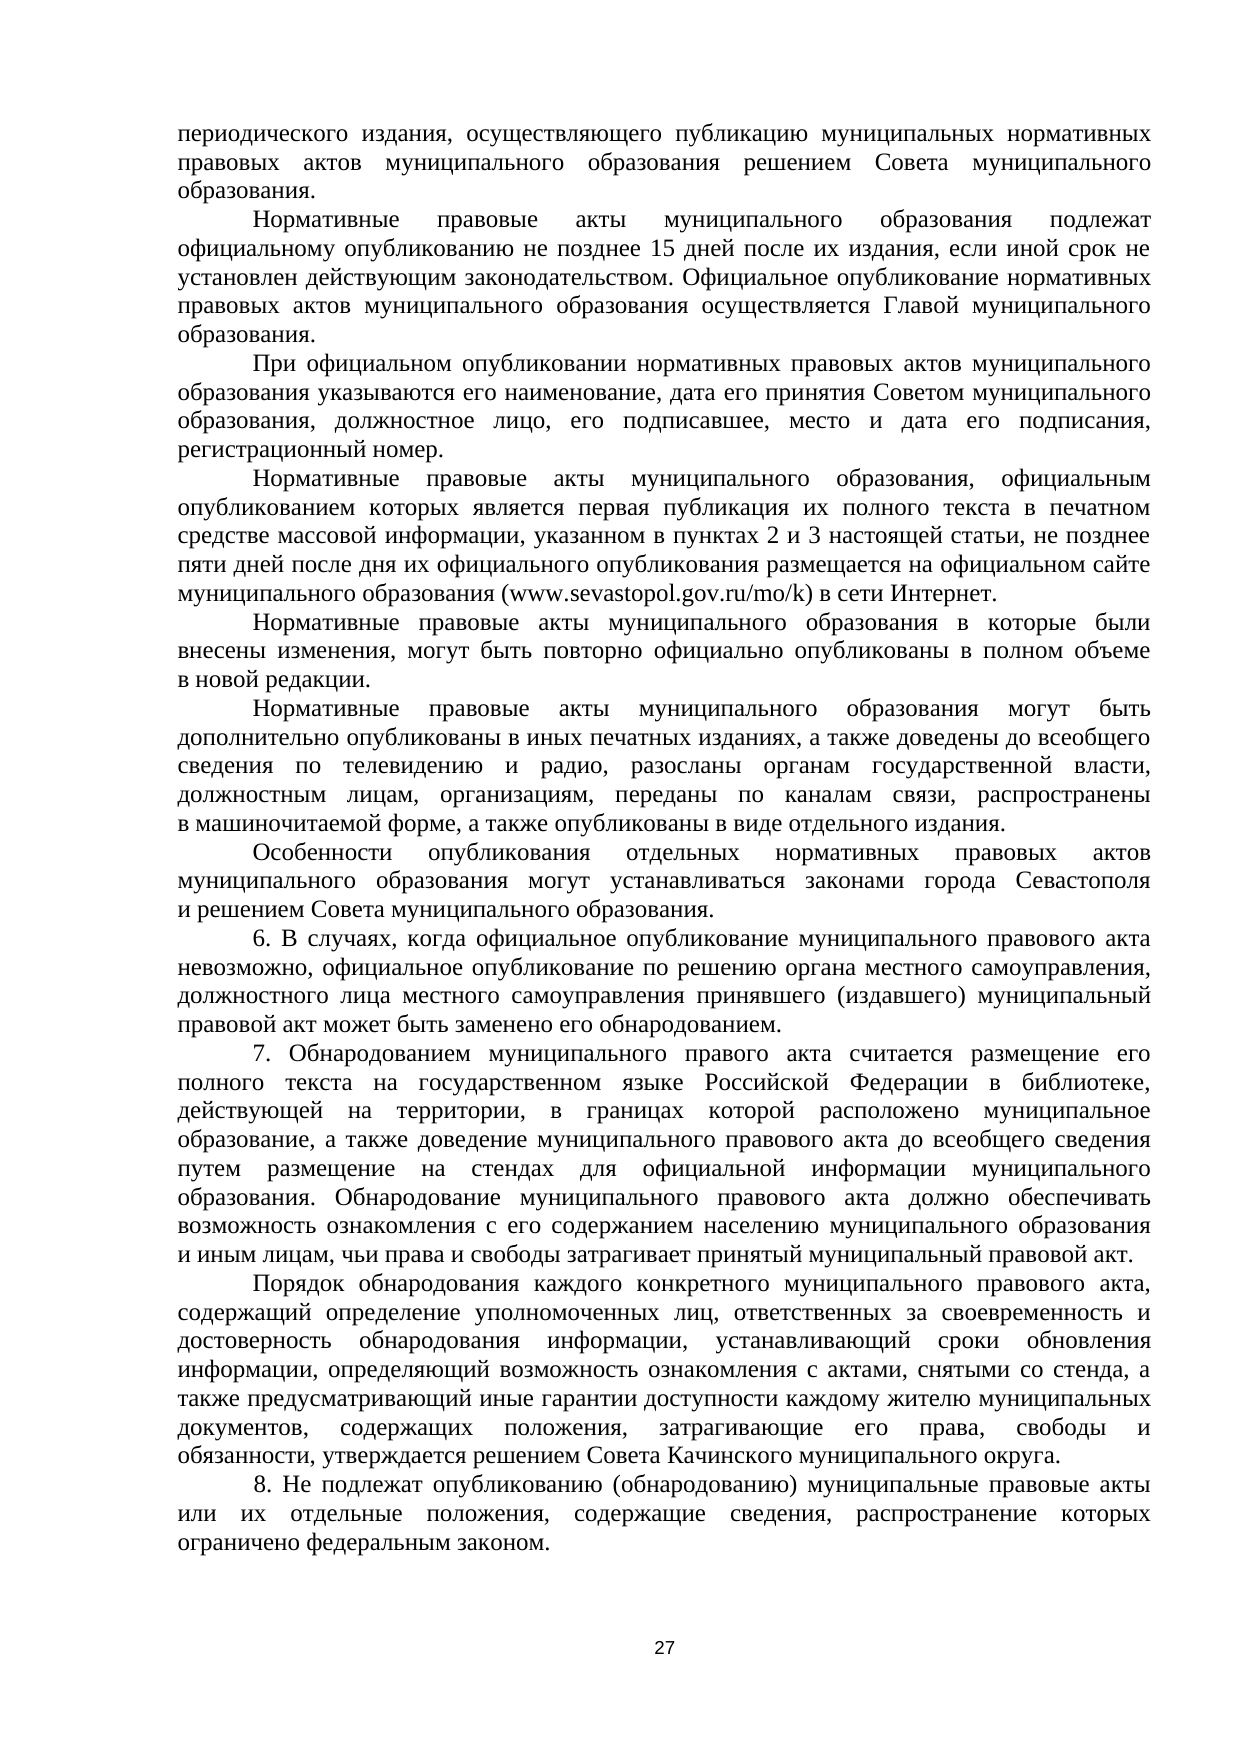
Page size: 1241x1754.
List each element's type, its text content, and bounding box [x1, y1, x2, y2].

text 6. В случаях, когда официальное опубликование муниципального правового акта невозможно, официальное опубликование по решению органа местного самоуправления, должностного лица местного самоуправления принявшего (издавшего) муниципальный правовой акт может быть заменено его обнародованием. [177, 923, 1152, 1038]
text Нормативные правовые акты муниципального образования, официальным опубликованием которых является первая публикация их полного текста в печатном средстве массовой информации, указанном в пунктах 2 и 3 настоящей статьи, не позднее пяти дней после дня их официального опубликования размещается на официальном сайте муниципального образования (www.sevastopol.gov.ru/mo/k) в сети Интернет. [177, 463, 1152, 607]
text Нормативные правовые акты муниципального образования подлежат официальному опубликованию не позднее 15 дней после их издания, если иной срок не установлен действующим законодательством. Официальное опубликование нормативных правовых актов муниципального образования осуществляется Главой муниципального образования. [177, 204, 1152, 348]
text Нормативные правовые акты муниципального образования могут быть дополнительно опубликованы в иных печатных изданиях, а также доведены до всеобщего сведения по телевидению и радио, разосланы органам государственной власти, должностным лицам, организациям, переданы по каналам связи, распространены в машиночитаемой форме, а также опубликованы в виде отдельного издания. [177, 693, 1152, 837]
text Нормативные правовые акты муниципального образования в которые были внесены изменения, могут быть повторно официально опубликованы в полном объеме в новой редакции. [177, 607, 1152, 693]
text 8. Не подлежат опубликованию (обнародованию) муниципальные правовые акты или их отдельные положения, содержащие сведения, распространение которых ограничено федеральным законом. [177, 1469, 1152, 1556]
text 7. Обнародованием муниципального правого акта считается размещение его полного текста на государственном языке Российской Федерации в библиотеке, действующей на территории, в границах которой расположено муниципальное образование, а также доведение муниципального правового акта до всеобщего сведения путем размещение на стендах для официальной информации муниципального образования. Обнародование муниципального правового акта должно обеспечивать возможность ознакомления с его содержанием населению муниципального образования и иным лицам, чьи права и свободы затрагивает принятый муниципальный правовой акт. [177, 1038, 1152, 1268]
text Порядок обнародования каждого конкретного муниципального правового акта, содержащий определение уполномоченных лиц, ответственных за своевременность и достоверность обнародования информации, устанавливающий сроки обновления информации, определяющий возможность ознакомления с актами, снятыми со стенда, а также предусматривающий иные гарантии доступности каждому жителю муниципальных документов, содержащих положения, затрагивающие его права, свободы и обязанности, утверждается решением Совета Качинского муниципального округа. [177, 1268, 1152, 1469]
text При официальном опубликовании нормативных правовых актов муниципального образования указываются его наименование, дата его принятия Советом муниципального образования, должностное лицо, его подписавшее, место и дата его подписания, регистрационный номер. [177, 348, 1152, 463]
text Особенности опубликования отдельных нормативных правовых актов муниципального образования могут устанавливаться законами города Севастополя и решением Совета муниципального образования. [177, 837, 1152, 923]
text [177, 118, 1152, 204]
